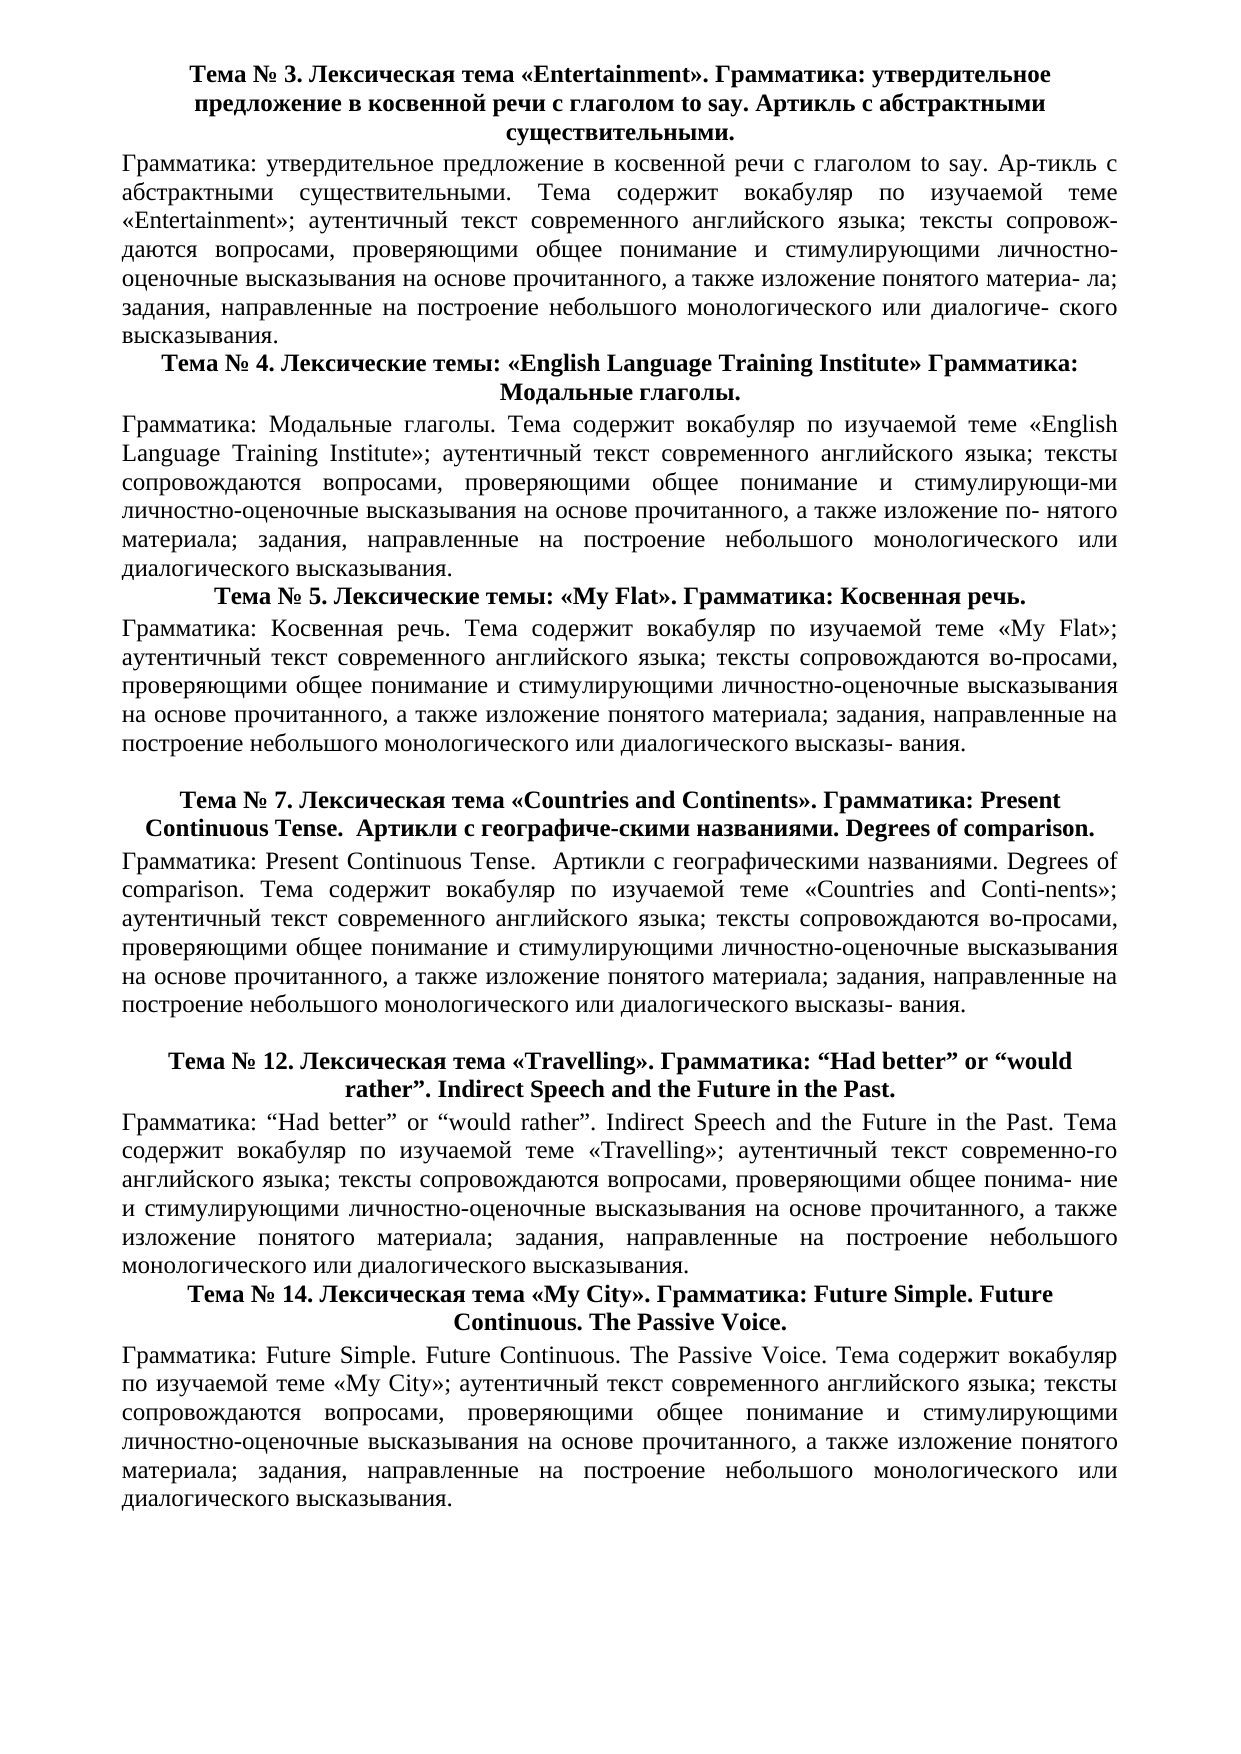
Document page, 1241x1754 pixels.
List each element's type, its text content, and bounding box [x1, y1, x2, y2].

table_cell Грамматика: Модальные глаголы. Тема содержит вокабуляр по изучаемой теме «English Language Training Institute»; аутентичный текст современного английского языка; тексты сопровождаются вопросами, проверяющими общее понимание и стимулирующи-ми личностно-оценочные высказывания на основе прочитанного, а также изложение по- нятого материала; задания, направленные на построение небольшого монологического или диалогического высказывания. [118, 409, 1122, 580]
table_cell Грамматика: Косвенная речь. Тема содержит вокабуляр по изучаемой теме «My Flat»; аутентичный текст современного английского языка; тексты сопровождаются во-просами, проверяющими общее понимание и стимулирующими личностно-оценочные высказывания на основе прочитанного, а также изложение понятого материала; задания, направленные на построение небольшого монологического или диалогического высказы- вания. [118, 613, 1122, 783]
table_cell Тема № 5. Лексические темы: «My Flat». Грамматика: Косвенная речь. [118, 581, 1122, 613]
table_cell Грамматика: “Had better” or “would rather”. Indirect Speech and the Future in the Past. Тема содержит вокабуляр по изучаемой теме «Travelling»; аутентичный текст современно-го английского языка; тексты сопровождаются вопросами, проверяющими общее понима- ние и стимулирующими личностно-оценочные высказывания на основе прочитанного, а также изложение понятого материала; задания, направленные на построение небольшого монологического или диалогического высказывания. [118, 1107, 1122, 1277]
table_cell Тема № 14. Лексическая тема «My City». Грамматика: Future Simple. Future Continuous. The Passive Voice. [118, 1279, 1122, 1340]
table_cell Грамматика: Future Simple. Future Continuous. The Passive Voice. Тема содержит вокабуляр по изучаемой теме «My City»; аутентичный текст современного английского языка; тексты сопровождаются вопросами, проверяющими общее понимание и стимулирующими личностно-оценочные высказывания на основе прочитанного, а также изложение понятого материала; задания, направленные на построение небольшого монологического или диалогического высказывания. [118, 1340, 1122, 1510]
table_cell Тема № 4. Лексические темы: «English Language Training Institute» Грамматика: Модальные глаголы. [118, 348, 1122, 409]
table_cell Тема № 7. Лексическая тема «Countries and Continents». Грамматика: Present Continuous Tense. Артикли с географиче-скими названиями. Degrees of comparison. [118, 785, 1122, 846]
table_cell Тема № 12. Лексическая тема «Travelling». Грамматика: “Had better” or “would rather”. Indirect Speech and the Future in the Past. [118, 1046, 1122, 1107]
table_header Тема № 3. Лексическая тема «Entertainment». Грамматика: утвердительное предложение в косвенной речи с глаголом to say. Артикль с абстрактными существительными. [118, 59, 1122, 148]
table_cell Грамматика: Present Continuous Tense. Артикли с географическими названиями. Degrees of comparison. Тема содержит вокабуляр по изучаемой теме «Countries and Conti-nents»; аутентичный текст современного английского языка; тексты сопровождаются во-просами, проверяющими общее понимание и стимулирующими личностно-оценочные высказывания на основе прочитанного, а также изложение понятого материала; задания, направленные на построение небольшого монологического или диалогического высказы- вания. [118, 846, 1122, 1044]
table_cell Грамматика: утвердительное предложение в косвенной речи с глаголом to say. Ар-тикль с абстрактными существительными. Тема содержит вокабуляр по изучаемой теме «Entertainment»; аутентичный текст современного английского языка; тексты сопровож- даются вопросами, проверяющими общее понимание и стимулирующими личностно- оценочные высказывания на основе прочитанного, а также изложение понятого материа- ла; задания, направленные на построение небольшого монологического или диалогиче- ского высказывания. [118, 148, 1122, 347]
